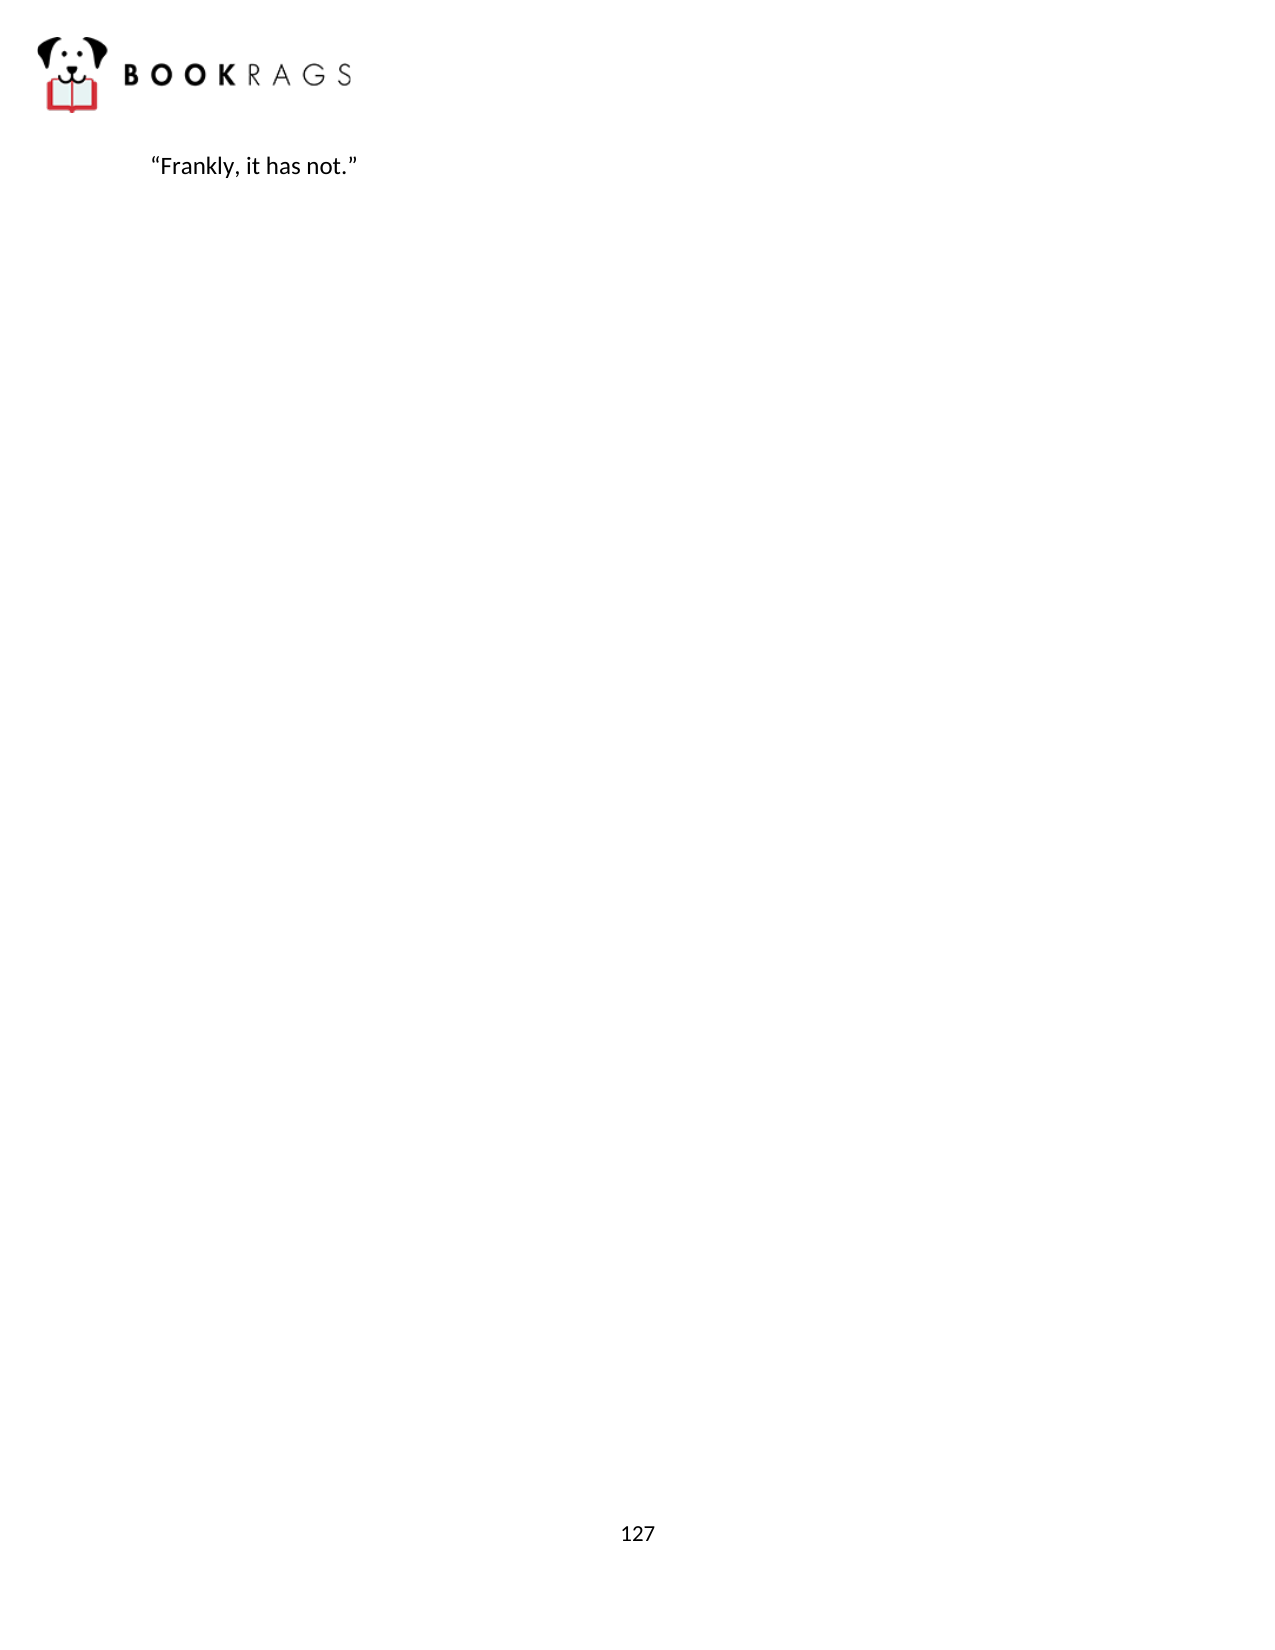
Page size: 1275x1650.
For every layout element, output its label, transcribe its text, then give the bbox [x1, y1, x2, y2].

text “Frankly, it has not.” [150, 150, 1125, 181]
picture [37, 37, 351, 113]
